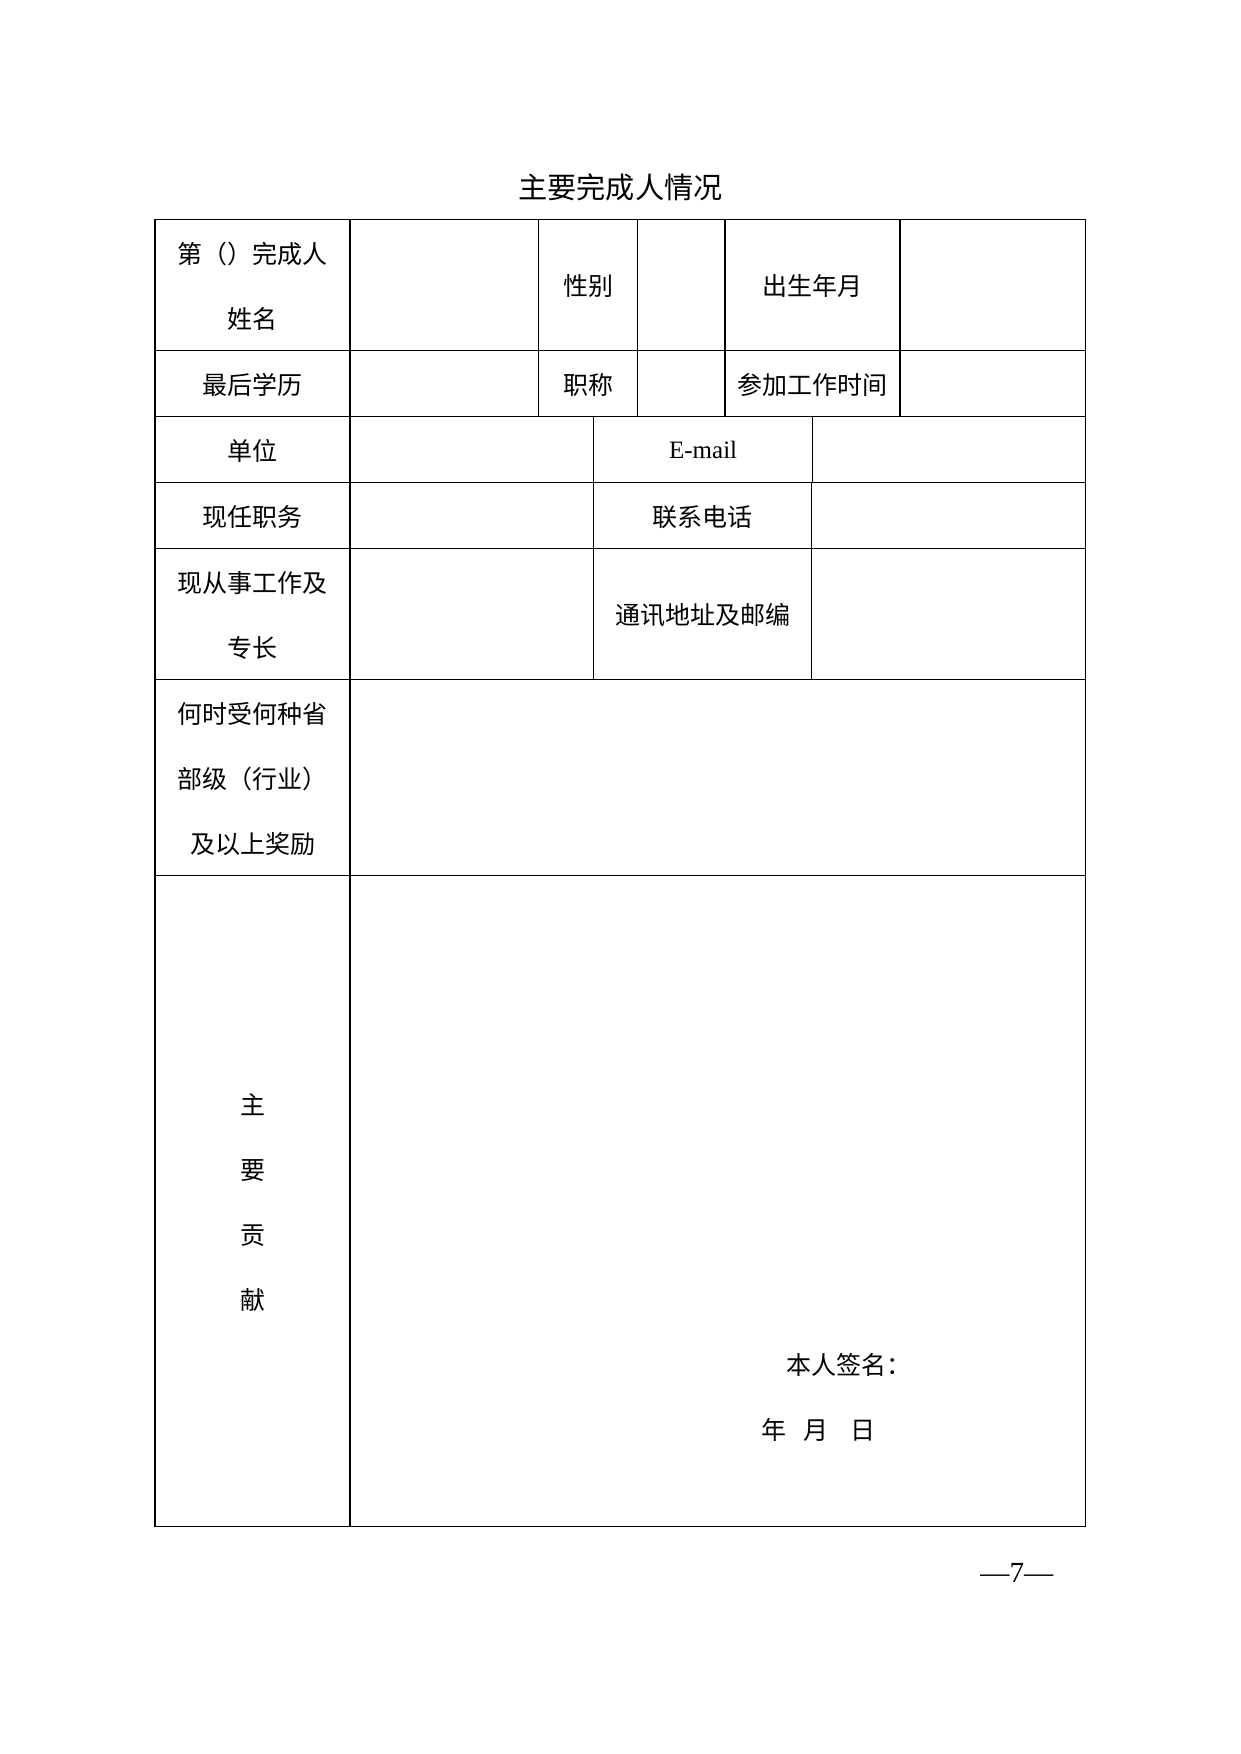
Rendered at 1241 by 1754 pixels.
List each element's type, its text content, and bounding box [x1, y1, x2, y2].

table_header [638, 220, 724, 350]
table_cell 职称 [539, 351, 637, 416]
table_cell E-mail [594, 417, 812, 482]
table_cell 最后学历 [156, 351, 349, 416]
table_cell 本人签名： 年 月 日 [351, 876, 1085, 1526]
table_cell [638, 351, 724, 416]
table_header [351, 220, 538, 350]
table_header 第（）完成人 姓名 [156, 220, 349, 350]
table_header 出生年月 [726, 220, 899, 350]
table_cell 主 要 贡 献 [156, 876, 349, 1526]
table_cell [812, 483, 1085, 548]
table_cell [351, 680, 1085, 875]
table_cell [901, 351, 1085, 416]
table_cell [351, 549, 593, 679]
table_cell 现任职务 [156, 483, 349, 548]
table_cell [812, 549, 1085, 679]
table_header 性别 [539, 220, 637, 350]
table_cell 参加工作时间 [726, 351, 899, 416]
text 主要完成人情况 [187, 154, 1053, 219]
table_cell [351, 417, 593, 482]
table_cell 通讯地址及邮编 [594, 549, 811, 679]
table_cell [351, 483, 593, 548]
table_cell 现从事工作及专长 [156, 549, 349, 679]
table_cell 何时受何种省部级（行业）及以上奖励 [156, 680, 349, 875]
table_cell 联系电话 [594, 483, 811, 548]
table_cell [351, 351, 538, 416]
table_header [901, 220, 1085, 350]
table_cell [813, 417, 1085, 482]
table_cell 单位 [156, 417, 349, 482]
